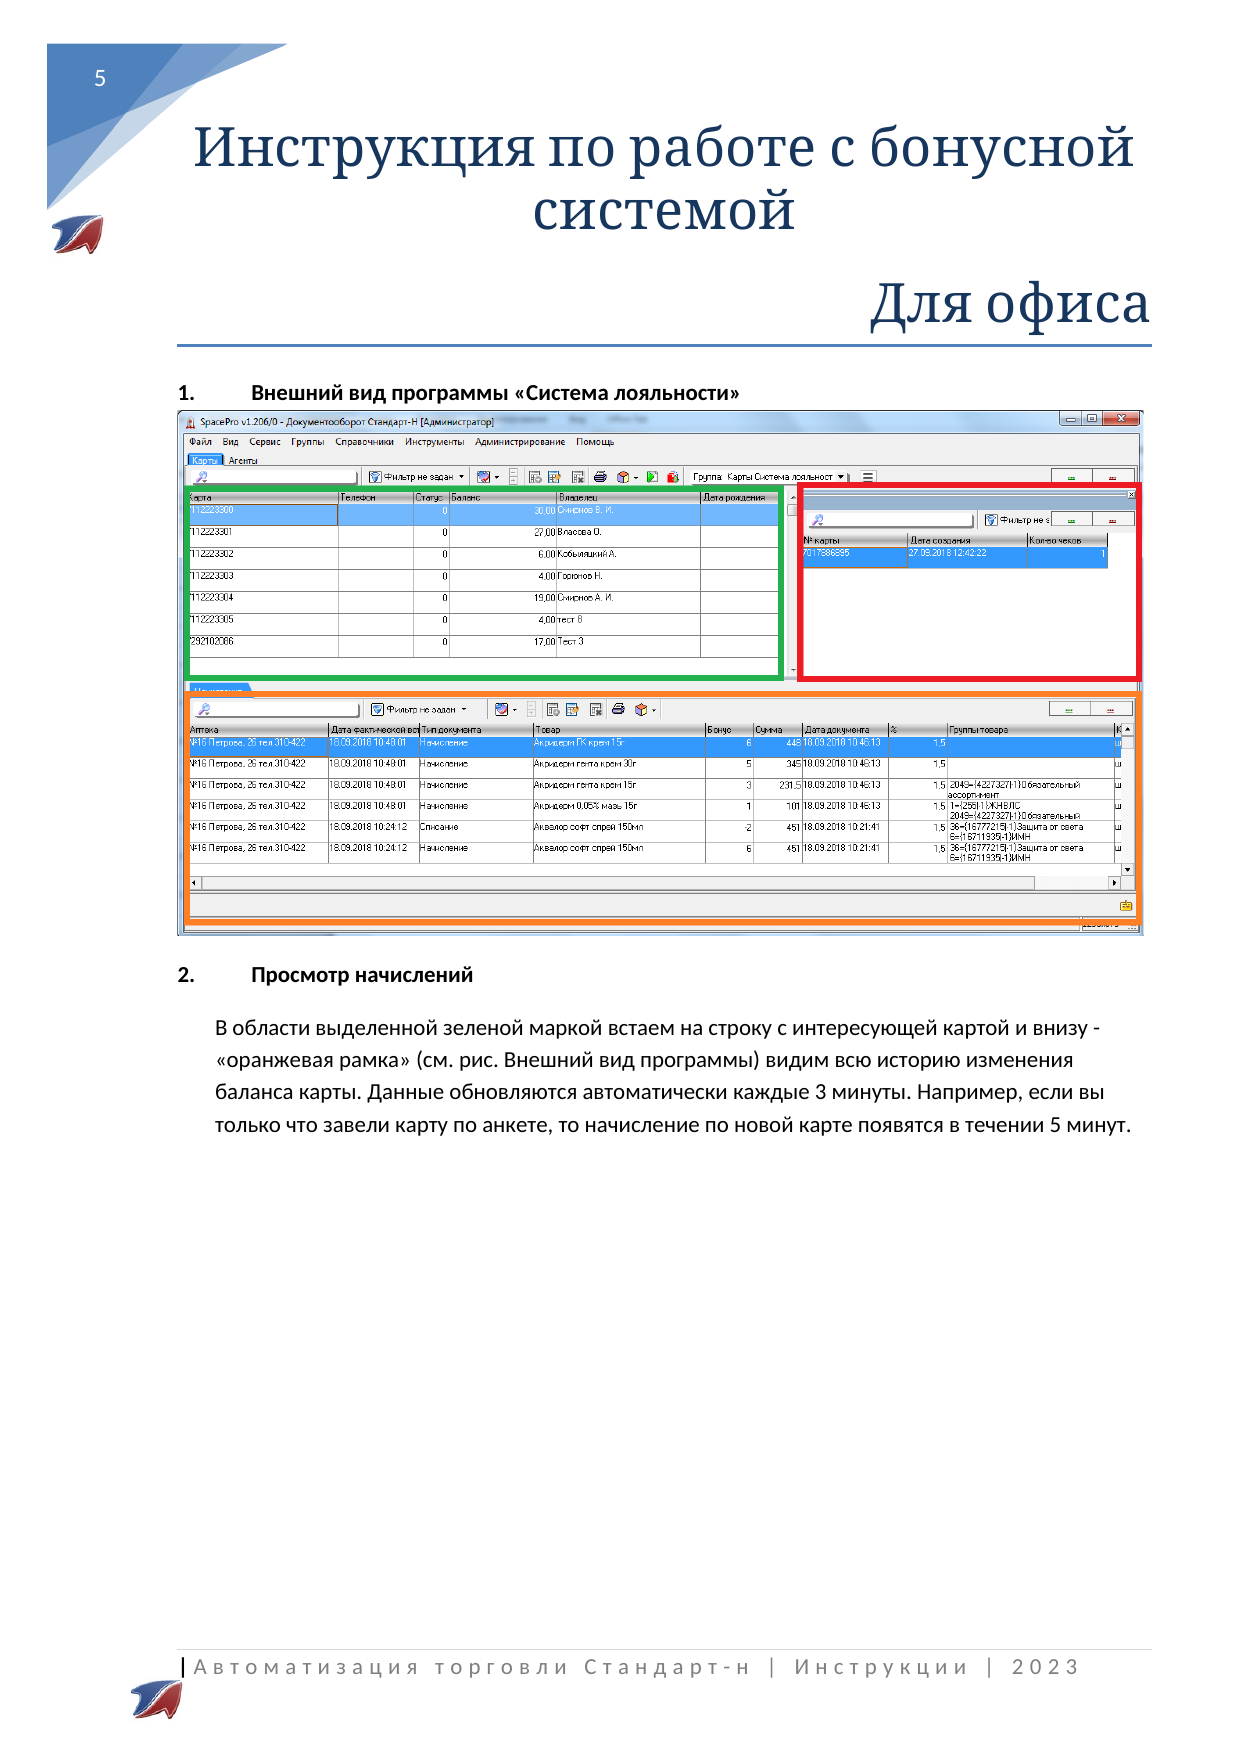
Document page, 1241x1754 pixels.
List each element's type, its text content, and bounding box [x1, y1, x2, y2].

picture [127, 1676, 185, 1723]
picture [177, 410, 1144, 936]
text В области выделенной зеленой маркой встаем на строку с интересующей картой и внизу - «оранжевая рамка» (см. рис. Внешний вид программы) видим всю историю изменения баланса карты. Данные обновляются автоматически каждые 3 минуты. Например, если вы только что завели карту по анкете, то начисление по новой карте появятся в течении 5 минут. [215, 1013, 1152, 1138]
list Просмотр начислений [177, 960, 1152, 988]
title Инструкция по работе с бонусной системой [177, 118, 1152, 243]
title Для офиса [177, 274, 1152, 344]
picture [47, 43, 289, 258]
